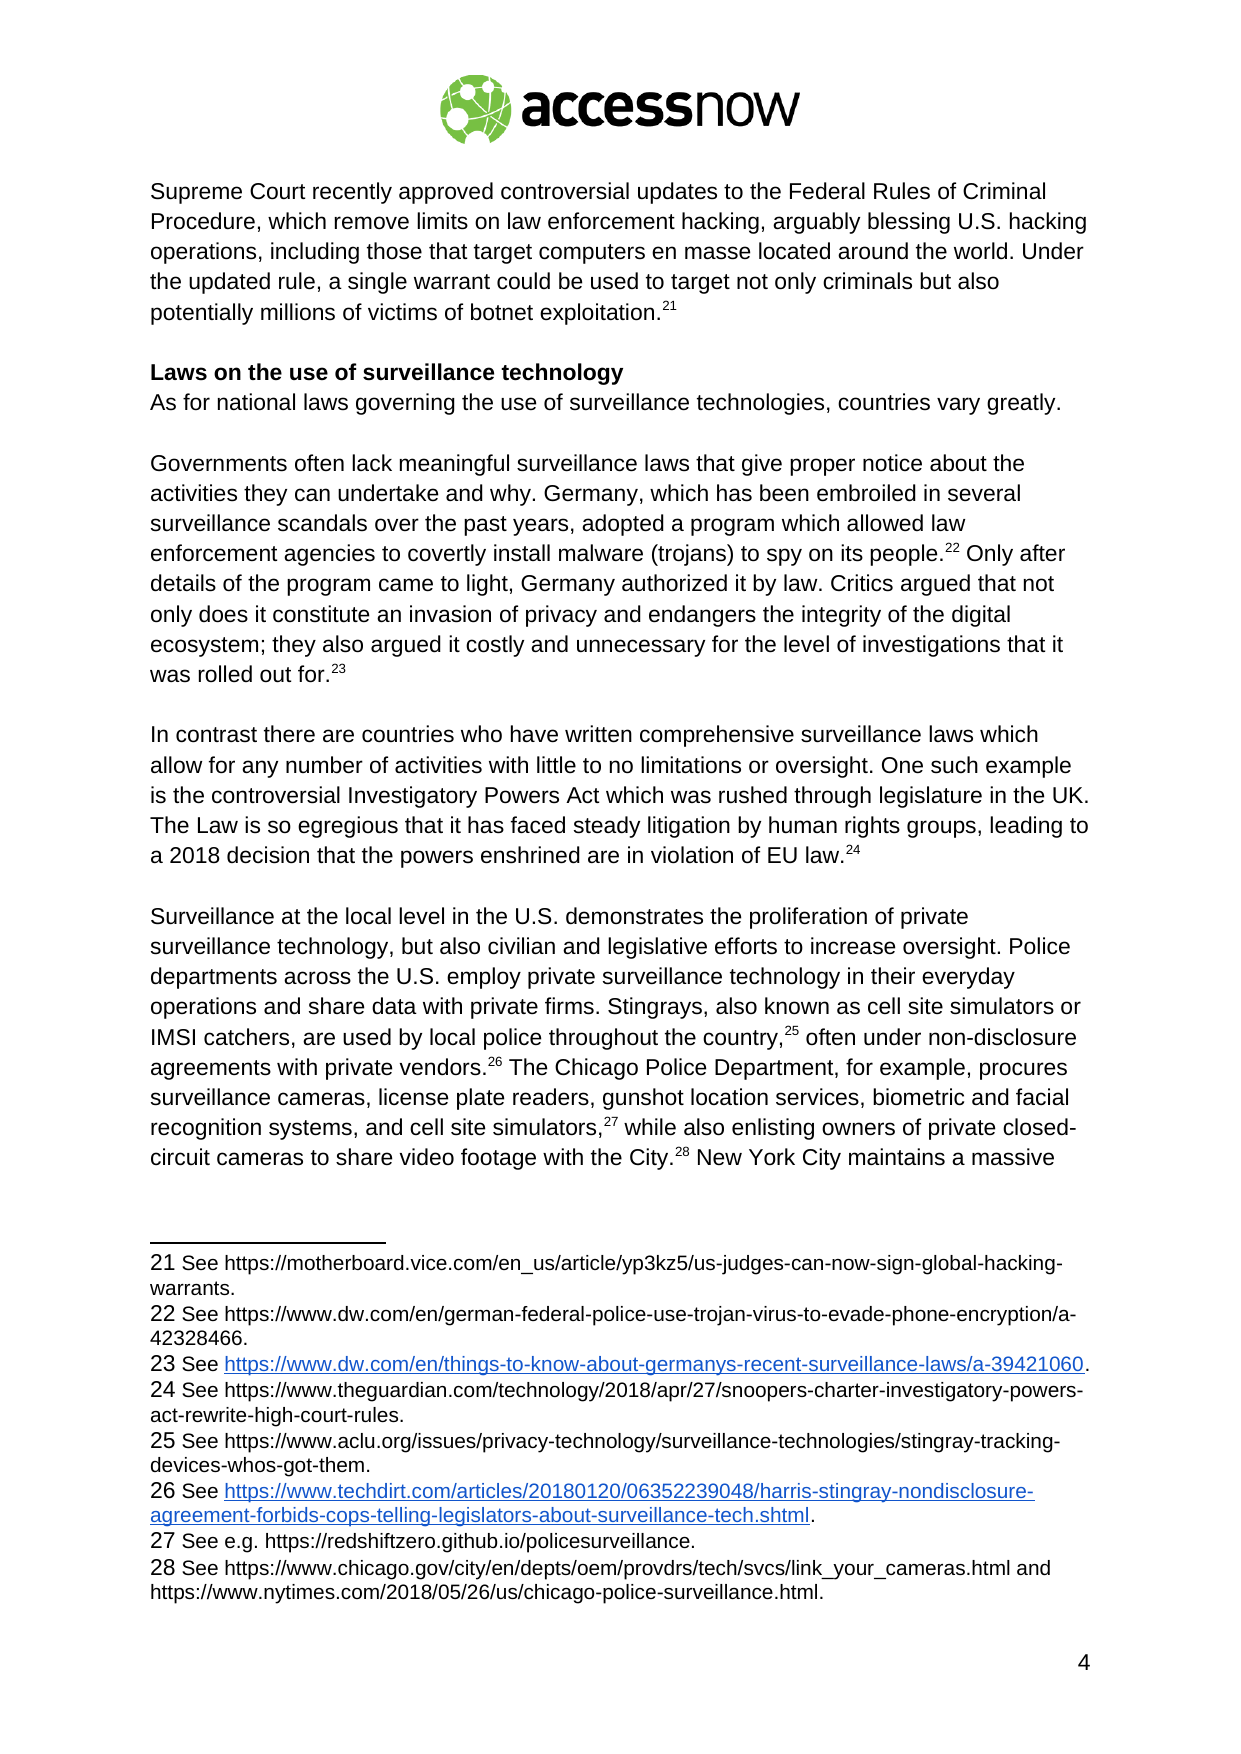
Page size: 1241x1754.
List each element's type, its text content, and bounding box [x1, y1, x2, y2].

text The U.S. maintains extensive regulations concerning surveillance and law enforcement and intelligence access to information, yet these laws allow for any number of activities with little to no limitations and/or oversight. With regard to hacking by the U.S. government, the U.S. Supreme Court recently approved controversial updates to the Federal Rules of Criminal Procedure, which remove limits on law enforcement hacking, arguably blessing U.S. hacking operations, including those that target computers en masse located around the world. Under the updated rule, a single warrant could be used to target not only criminals but also potentially millions of victims of botnet exploitation. [150, 178, 1090, 325]
text Laws on the use of surveillance technology [150, 359, 1090, 385]
text As for national laws governing the use of surveillance technologies, countries vary greatly. [150, 389, 1090, 415]
text Surveillance at the local level in the U.S. demonstrates the proliferation of private surveillance technology, but also civilian and legislative efforts to increase oversight. Police departments across the U.S. employ private surveillance technology in their everyday operations and share data with private firms. Stingrays, also known as cell site simulators or IMSI catchers, are used by local police throughout the country, often under non-disclosure agreements with private vendors. The Chicago Police Department, for example, procures surveillance cameras, license plate readers, gunshot location services, biometric and facial recognition systems, and cell site simulators, while also enlisting owners of private closed-circuit cameras to share video footage with the City. New York City maintains a massive police department that enjoys a range of private surveillance technology, including drones, and has been shown to share surveillance data with private companies. [150, 903, 1090, 1201]
picture [440, 75, 800, 144]
text Governments often lack meaningful surveillance laws that give proper notice about the activities they can undertake and why. Germany, which has been embroiled in several surveillance scandals over the past years, adopted a program which allowed law enforcement agencies to covertly install malware (trojans) to spy on its people. Only after details of the program came to light, Germany authorized it by law. Critics argued that not only does it constitute an invasion of privacy and endangers the integrity of the digital ecosystem; they also argued it costly and unnecessary for the level of investigations that it was rolled out for. [150, 449, 1090, 687]
text In contrast there are countries who have written comprehensive surveillance laws which allow for any number of activities with little to no limitations or oversight. One such example is the controversial Investigatory Powers Act which was rushed through legislature in the UK. The Law is so egregious that it has faced steady litigation by human rights groups, leading to a 2018 decision that the powers enshrined are in violation of EU law. [150, 721, 1090, 868]
